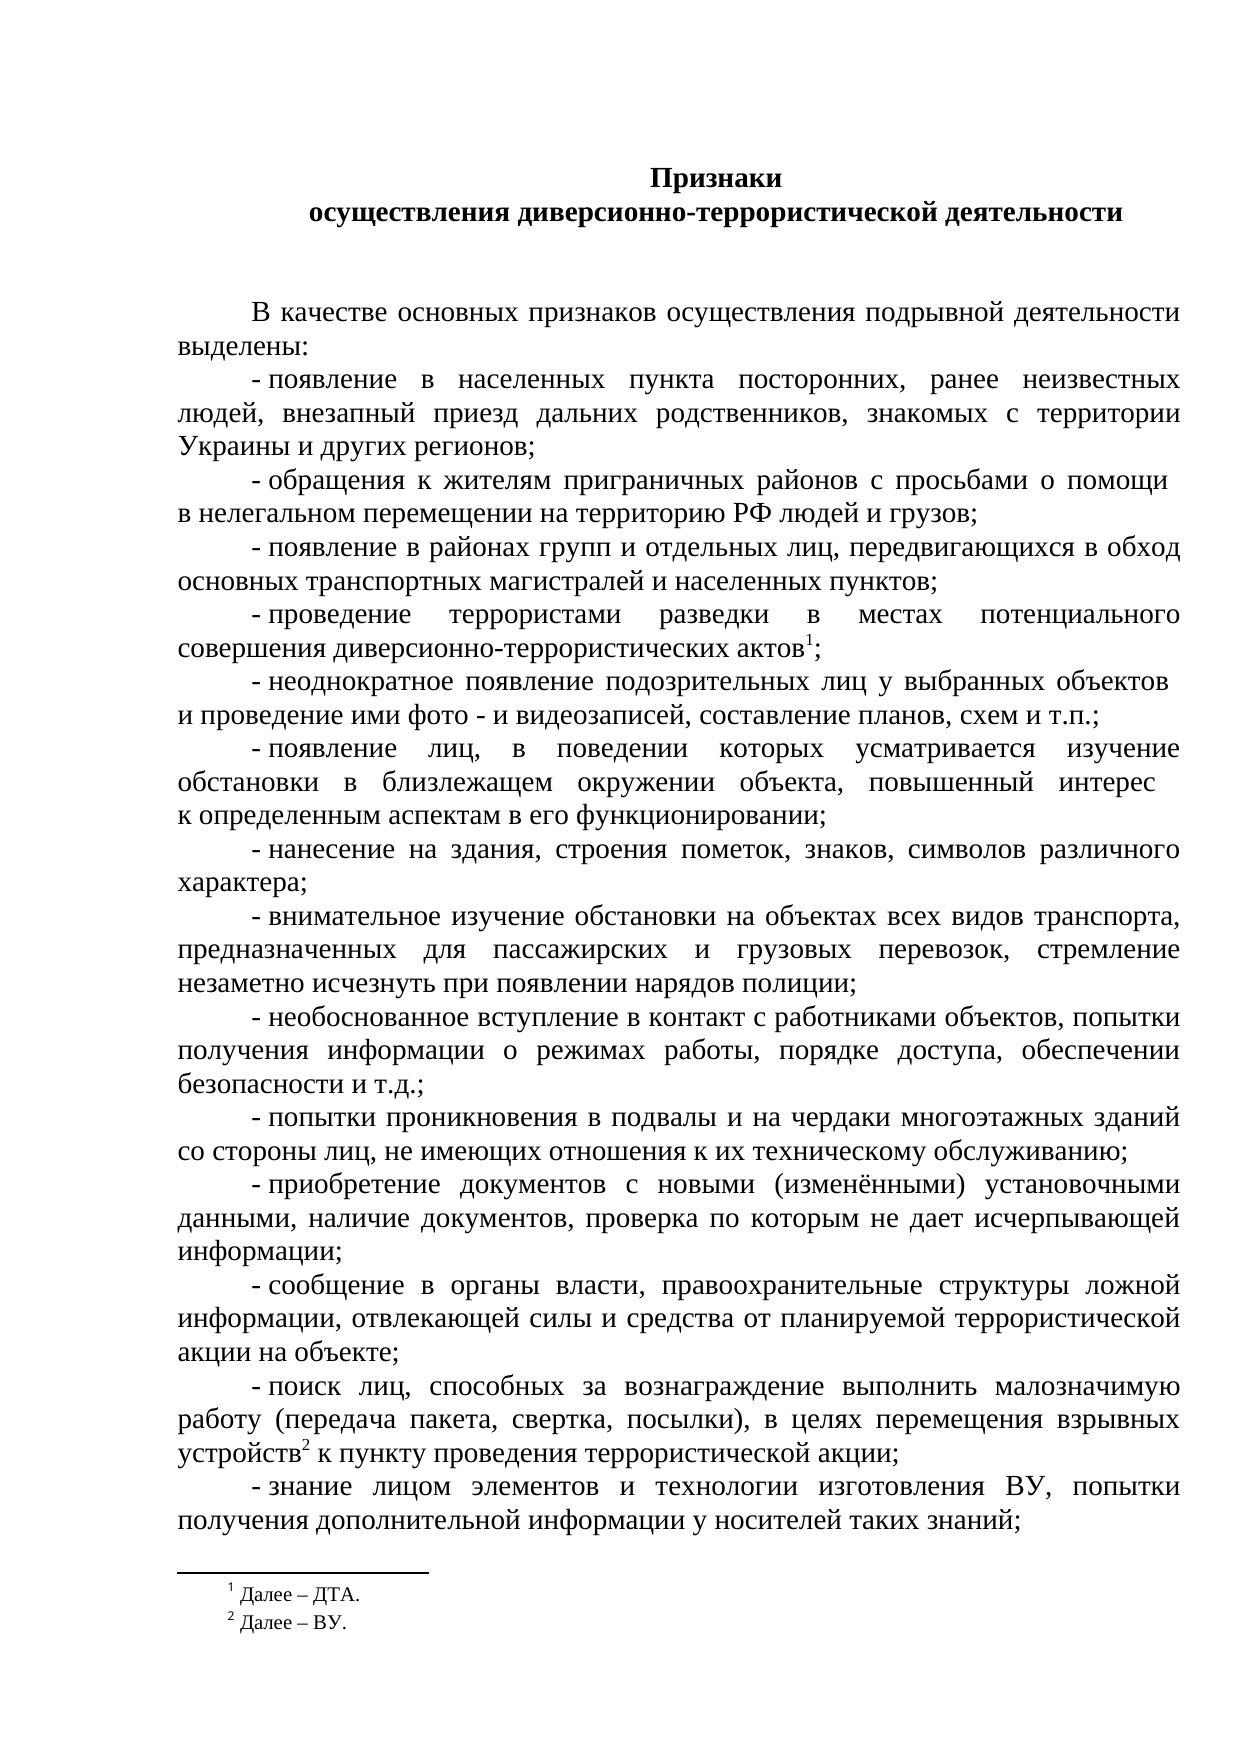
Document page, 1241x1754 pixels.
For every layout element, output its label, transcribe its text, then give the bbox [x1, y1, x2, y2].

text - сообщение в органы власти, правоохранительные структуры ложной информации, отвлекающей силы и средства от планируемой террористической акции на объекте; [177, 1267, 1181, 1368]
text - появление в населенных пункта посторонних, ранее неизвестных людей, внезапный приезд дальних родственников, знакомых с территории Украины и других регионов; [177, 361, 1181, 462]
text - приобретение документов с новыми (изменёнными) установочными данными, наличие документов, проверка по которым не дает исчерпывающей информации; [177, 1166, 1181, 1267]
text - нанесение на здания, строения пометок, знаков, символов различного характера; [177, 831, 1181, 898]
text - необоснованное вступление в контакт с работниками объектов, попытки получения информации о режимах работы, порядке доступа, обеспечении безопасности и т.д.; [177, 999, 1181, 1099]
text - неоднократное появление подозрительных лиц у выбранных объектов и проведение ими фото - и видеозаписей, составление планов, схем и т.п.; [177, 663, 1181, 730]
text Признаки [177, 160, 1181, 194]
text - внимательное изучение обстановки на объектах всех видов транспорта, предназначенных для пассажирских и грузовых перевозок, стремление незаметно исчезнуть при появлении нарядов полиции; [177, 898, 1181, 999]
text - знание лицом элементов и технологии изготовления ВУ, попытки получения дополнительной информации у носителей таких знаний; [177, 1468, 1181, 1535]
text - проведение террористами разведки в местах потенциального совершения диверсионно-террористических актов; [177, 596, 1181, 663]
text осуществления диверсионно-террористической деятельности [177, 194, 1181, 227]
text В качестве основных признаков осуществления подрывной деятельности выделены: [177, 294, 1181, 361]
text - поиск лиц, способных за вознаграждение выполнить малозначимую работу (передача пакета, свертка, посылки), в целях перемещения взрывных устройств к пункту проведения террористической акции; [177, 1368, 1181, 1468]
text - появление в районах групп и отдельных лиц, передвигающихся в обход основных транспортных магистралей и населенных пунктов; [177, 529, 1181, 596]
text - появление лиц, в поведении которых усматривается изучение обстановки в близлежащем окружении объекта, повышенный интерес к определенным аспектам в его функционировании; [177, 730, 1181, 831]
text - попытки проникновения в подвалы и на чердаки многоэтажных зданий со стороны лиц, не имеющих отношения к их техническому обслуживанию; [177, 1099, 1181, 1166]
text - обращения к жителям приграничных районов с просьбами о помощи в нелегальном перемещении на территорию РФ людей и грузов; [177, 462, 1181, 529]
